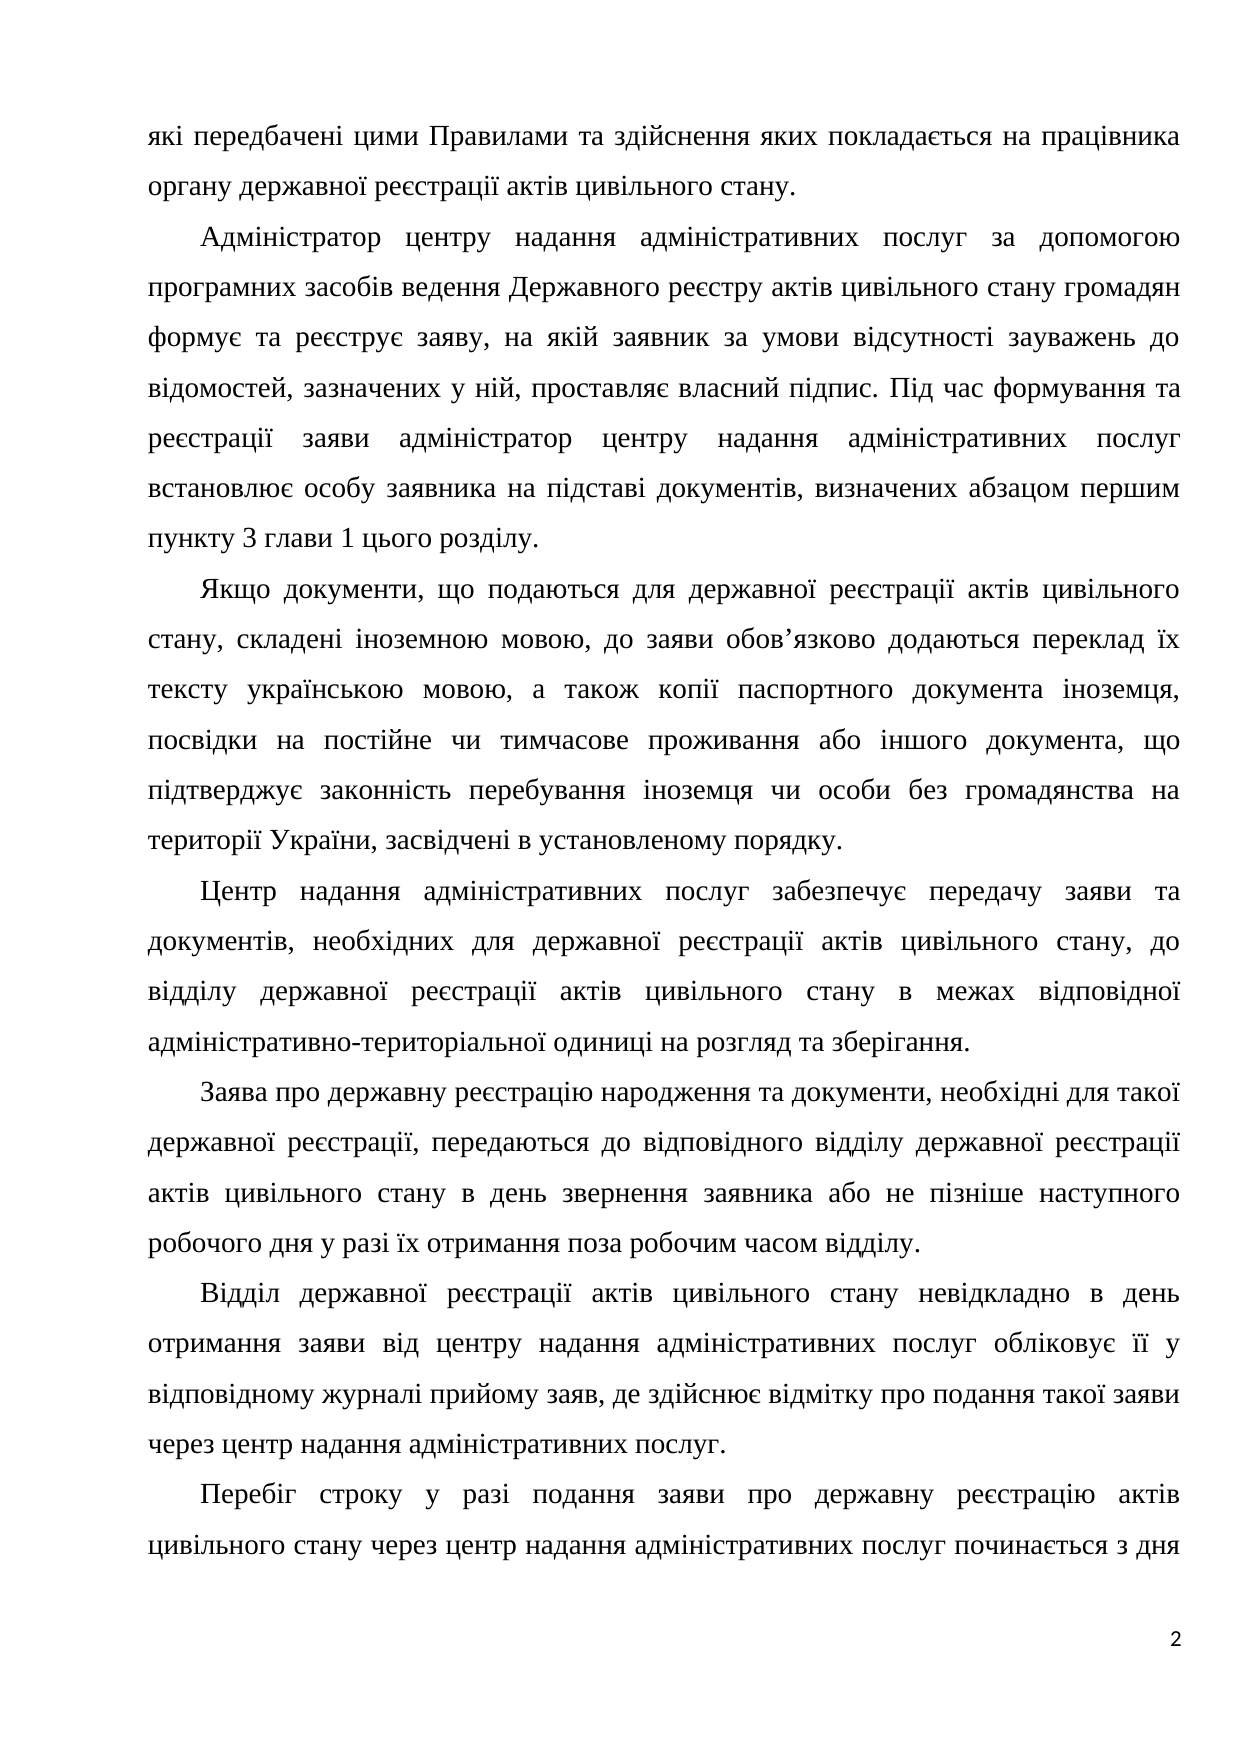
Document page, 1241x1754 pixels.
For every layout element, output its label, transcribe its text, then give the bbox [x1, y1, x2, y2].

text Центр надання адміністративних послуг забезпечує передачу заяви та документів, необхідних для державної реєстрації актів цивільного стану, до відділу державної реєстрації актів цивільного стану в межах відповідної адміністративно-територіальної одиниці на розгляд та зберігання. [148, 873, 1181, 1057]
text Адміністратор центру надання адміністративних послуг за допомогою програмних засобів ведення Державного реєстру актів цивільного стану громадян формує та реєструє заяву, на якій заявник за умови відсутності зауважень до відомостей, зазначених у ній, проставляє власний підпис. Під час формування та реєстрації заяви адміністратор центру надання адміністративних послуг встановлює особу заявника на підставі документів, визначених абзацом першим пункту 3 глави 1 цього розділу. [148, 219, 1181, 554]
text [148, 118, 1181, 202]
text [148, 1477, 1181, 1560]
text Якщо документи, що подаються для державної реєстрації актів цивільного стану, складені іноземною мовою, до заяви обов’язково додаються переклад їх тексту українською мовою, а також копії паспортного документа іноземця, посвідки на постійне чи тимчасове проживання або іншого документа, що підтверджує законність перебування іноземця чи особи без громадянства на території України, засвідчені в установленому порядку. [148, 571, 1181, 856]
text Відділ державної реєстрації актів цивільного стану невідкладно в день отримання заяви від центру надання адміністративних послуг обліковує її у відповідному журналі прийому заяв, де здійснює відмітку про подання такої заяви через центр надання адміністративних послуг. [148, 1275, 1181, 1460]
text Заява про державну реєстрацію народження та документи, необхідні для такої державної реєстрації, передаються до відповідного відділу державної реєстрації актів цивільного стану в день звернення заявника або не пізніше наступного робочого дня у разі їх отримання поза робочим часом відділу. [148, 1074, 1181, 1258]
